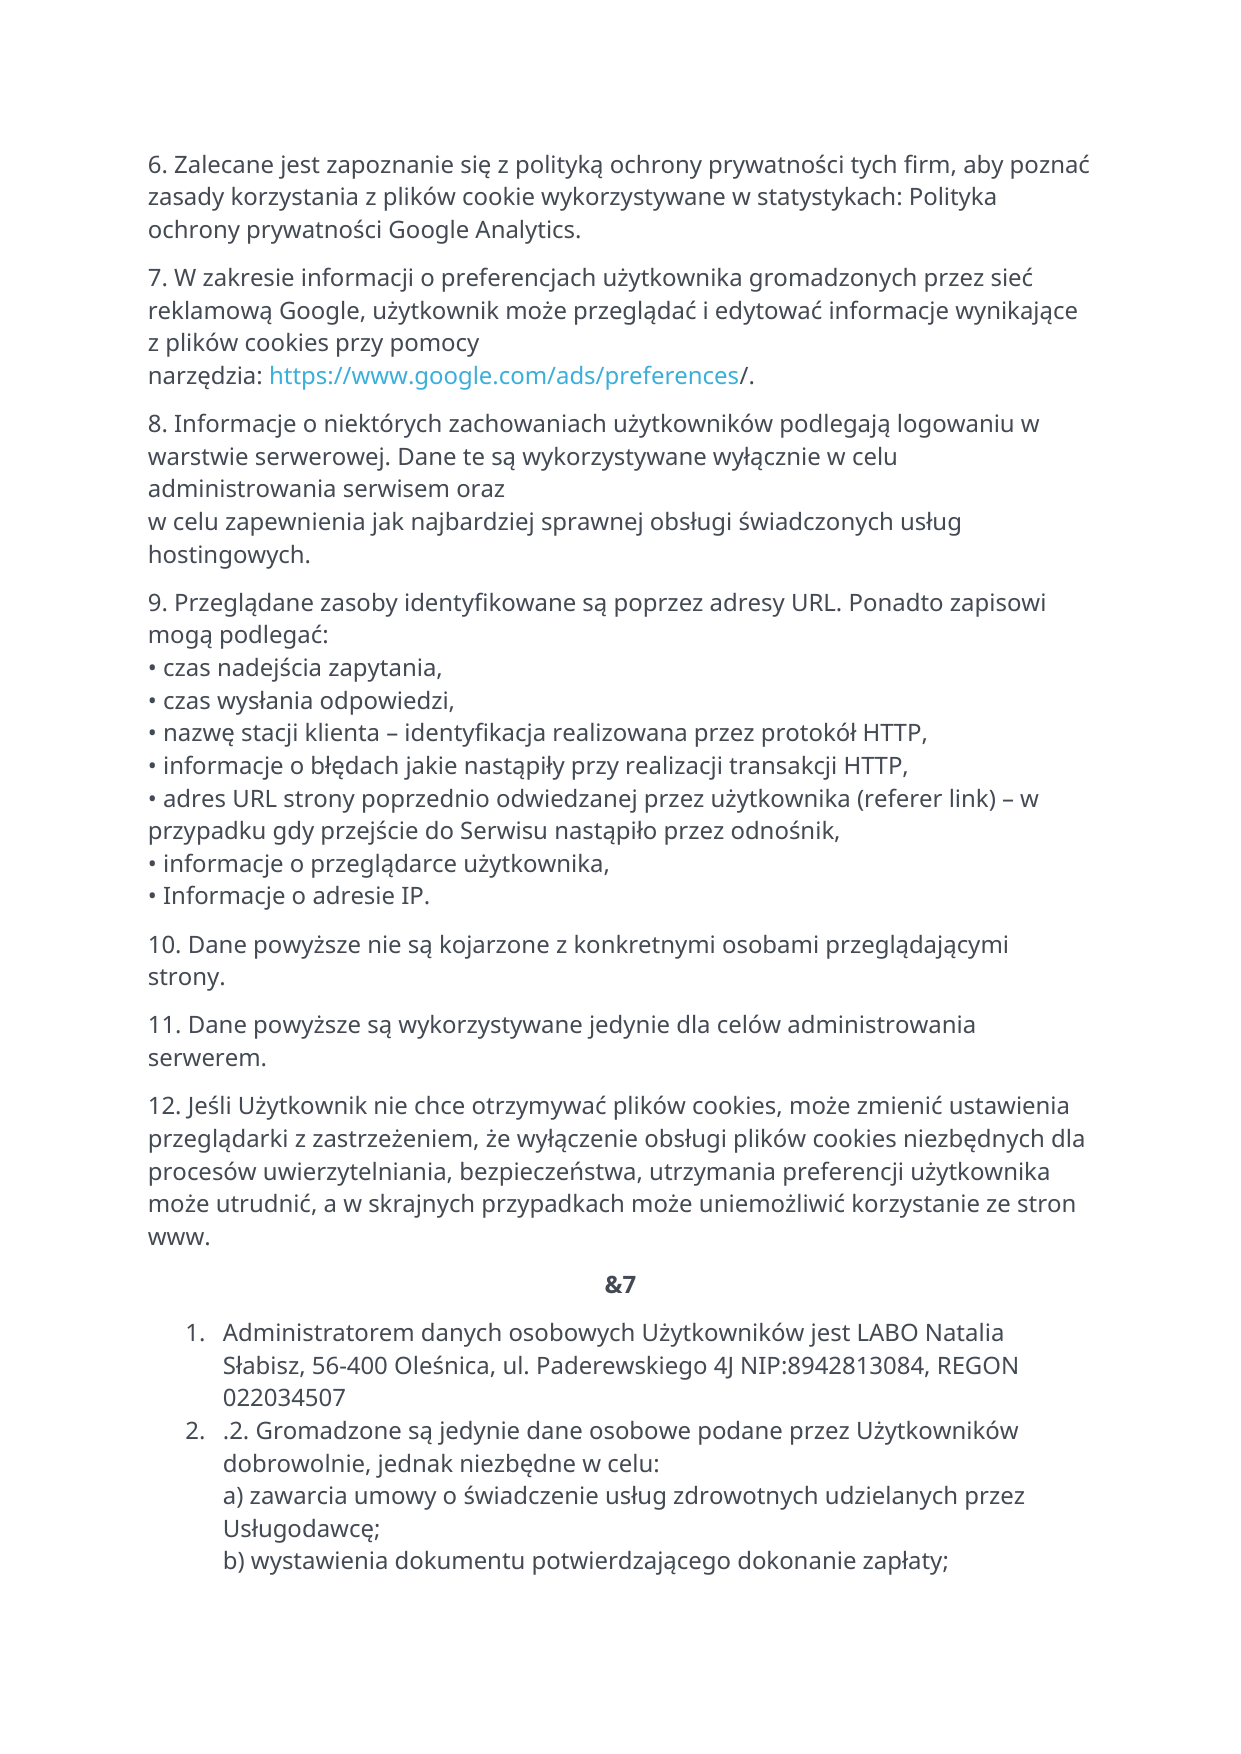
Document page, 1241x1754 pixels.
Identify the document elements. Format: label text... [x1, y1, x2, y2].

text 12. Jeśli Użytkownik nie chce otrzymywać plików cookies, może zmienić ustawienia przeglądarki z zastrzeżeniem, że wyłączenie obsługi plików cookies niezbędnych dla procesów uwierzytelniania, bezpieczeństwa, utrzymania preferencji użytkownika może utrudnić, a w skrajnych przypadkach może uniemożliwić korzystanie ze stron www. [148, 1089, 1093, 1252]
list Administratorem danych osobowych Użytkowników jest LABO Natalia Słabisz, 56-400 Oleśnica, ul. Paderewskiego 4J NIP:8942813084, REGON 022034507 [185, 1316, 1093, 1414]
text 9. Przeglądane zasoby identyfikowane są poprzez adresy URL. Ponadto zapisowi mogą podlegać: • czas nadejścia zapytania, • czas wysłania odpowiedzi, • nazwę stacji klienta – identyfikacja realizowana przez protokół HTTP, • informacje o błędach jakie nastąpiły przy realizacji transakcji HTTP, • adres URL strony poprzednio odwiedzanej przez użytkownika (referer link) – w przypadku gdy przejście do Serwisu nastąpiło przez odnośnik, • informacje o przeglądarce użytkownika, • Informacje o adresie IP. [148, 586, 1093, 912]
text &7 [148, 1268, 1093, 1300]
text 6. Zalecane jest zapoznanie się z polityką ochrony prywatności tych firm, aby poznać zasady korzystania z plików cookie wykorzystywane w statystykach: Polityka ochrony prywatności Google Analytics. [148, 148, 1093, 245]
text 10. Dane powyższe nie są kojarzone z konkretnymi osobami przeglądającymi strony. [148, 927, 1093, 993]
text 8. Informacje o niektórych zachowaniach użytkowników podlegają logowaniu w warstwie serwerowej. Dane te są wykorzystywane wyłącznie w celu administrowania serwisem oraz w celu zapewnienia jak najbardziej sprawnej obsługi świadczonych usług hostingowych. [148, 407, 1093, 570]
text 11. Dane powyższe są wykorzystywane jedynie dla celów administrowania serwerem. [148, 1008, 1093, 1073]
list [185, 1414, 1093, 1577]
text 7. W zakresie informacji o preferencjach użytkownika gromadzonych przez sieć reklamową Google, użytkownik może przeglądać i edytować informacje wynikające z plików cookies przy pomocy narzędzia: https://www.google.com/ads/preferences/. [148, 261, 1093, 391]
